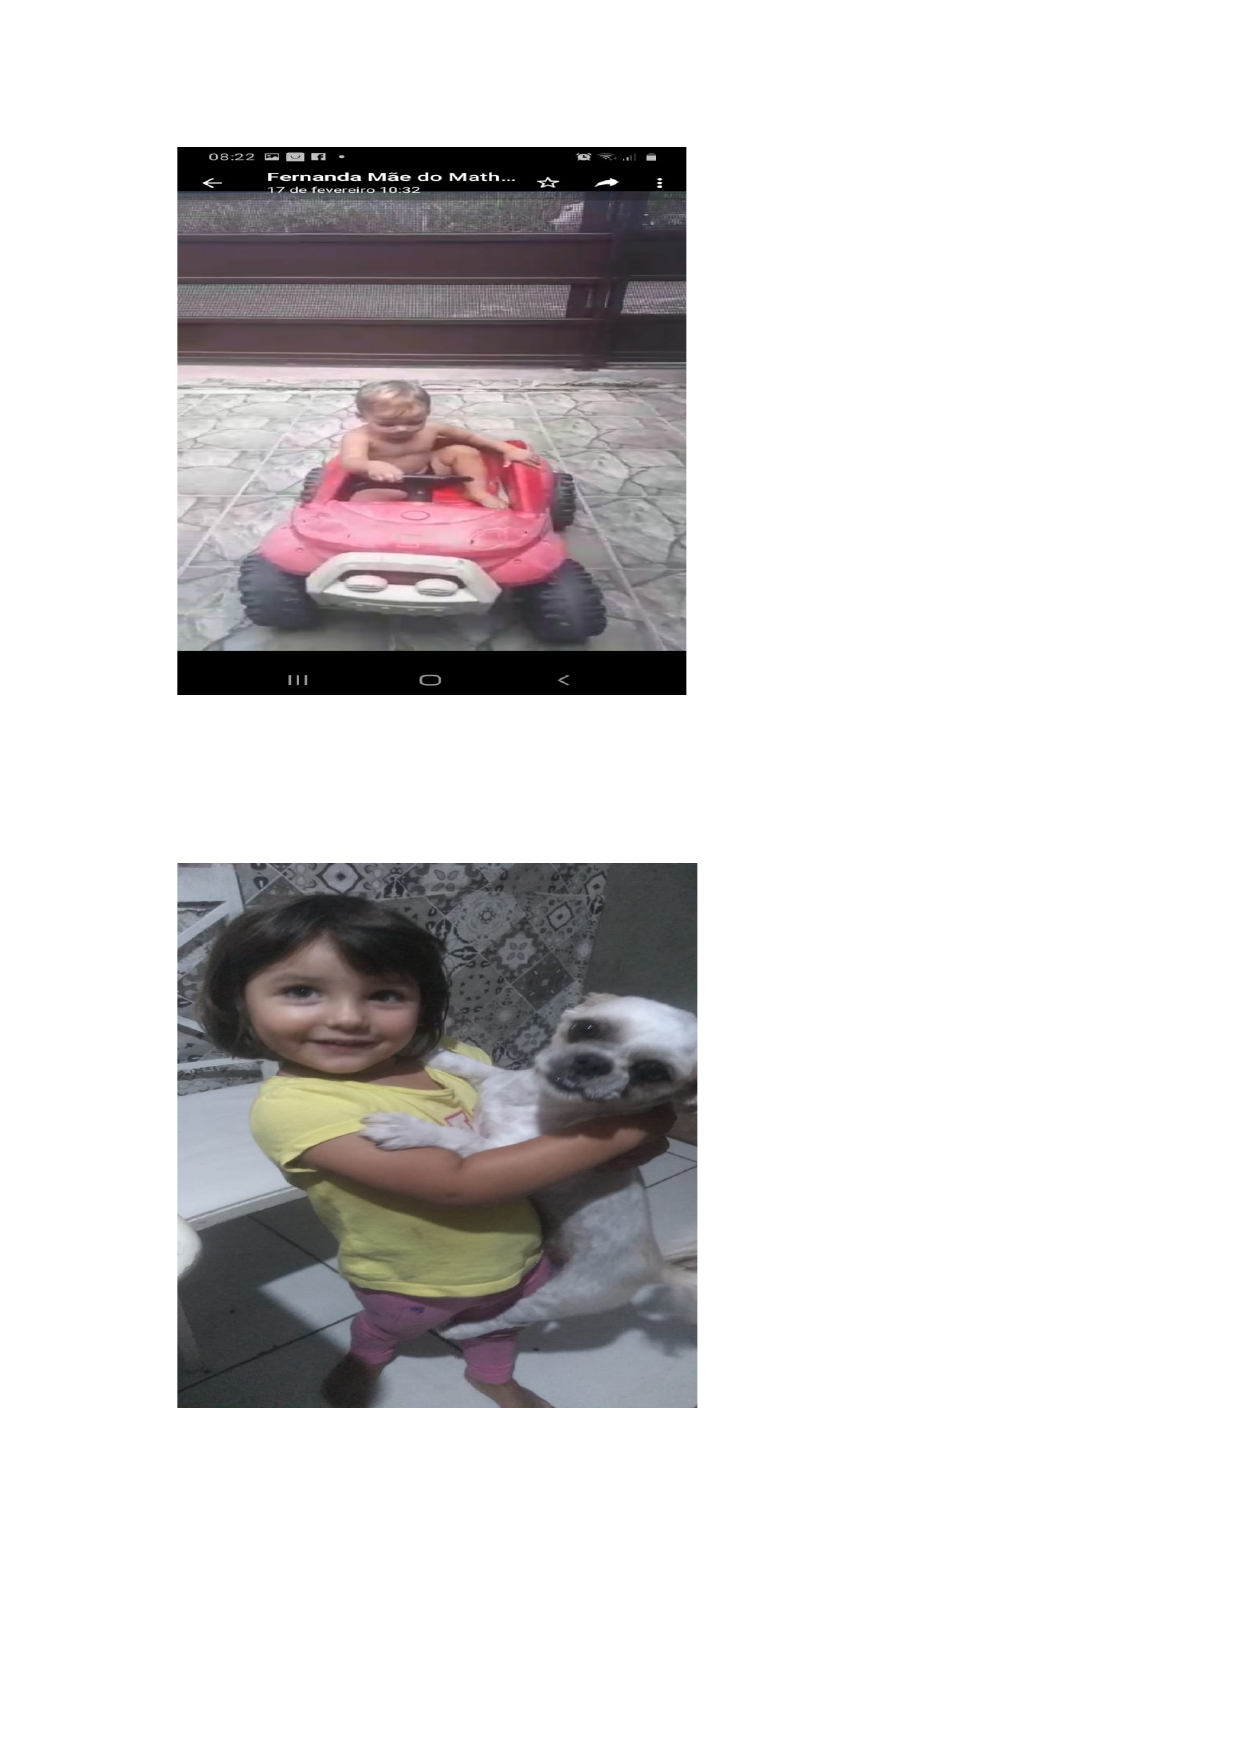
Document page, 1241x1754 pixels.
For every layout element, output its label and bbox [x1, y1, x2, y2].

picture [177, 147, 687, 695]
picture [177, 863, 698, 1408]
